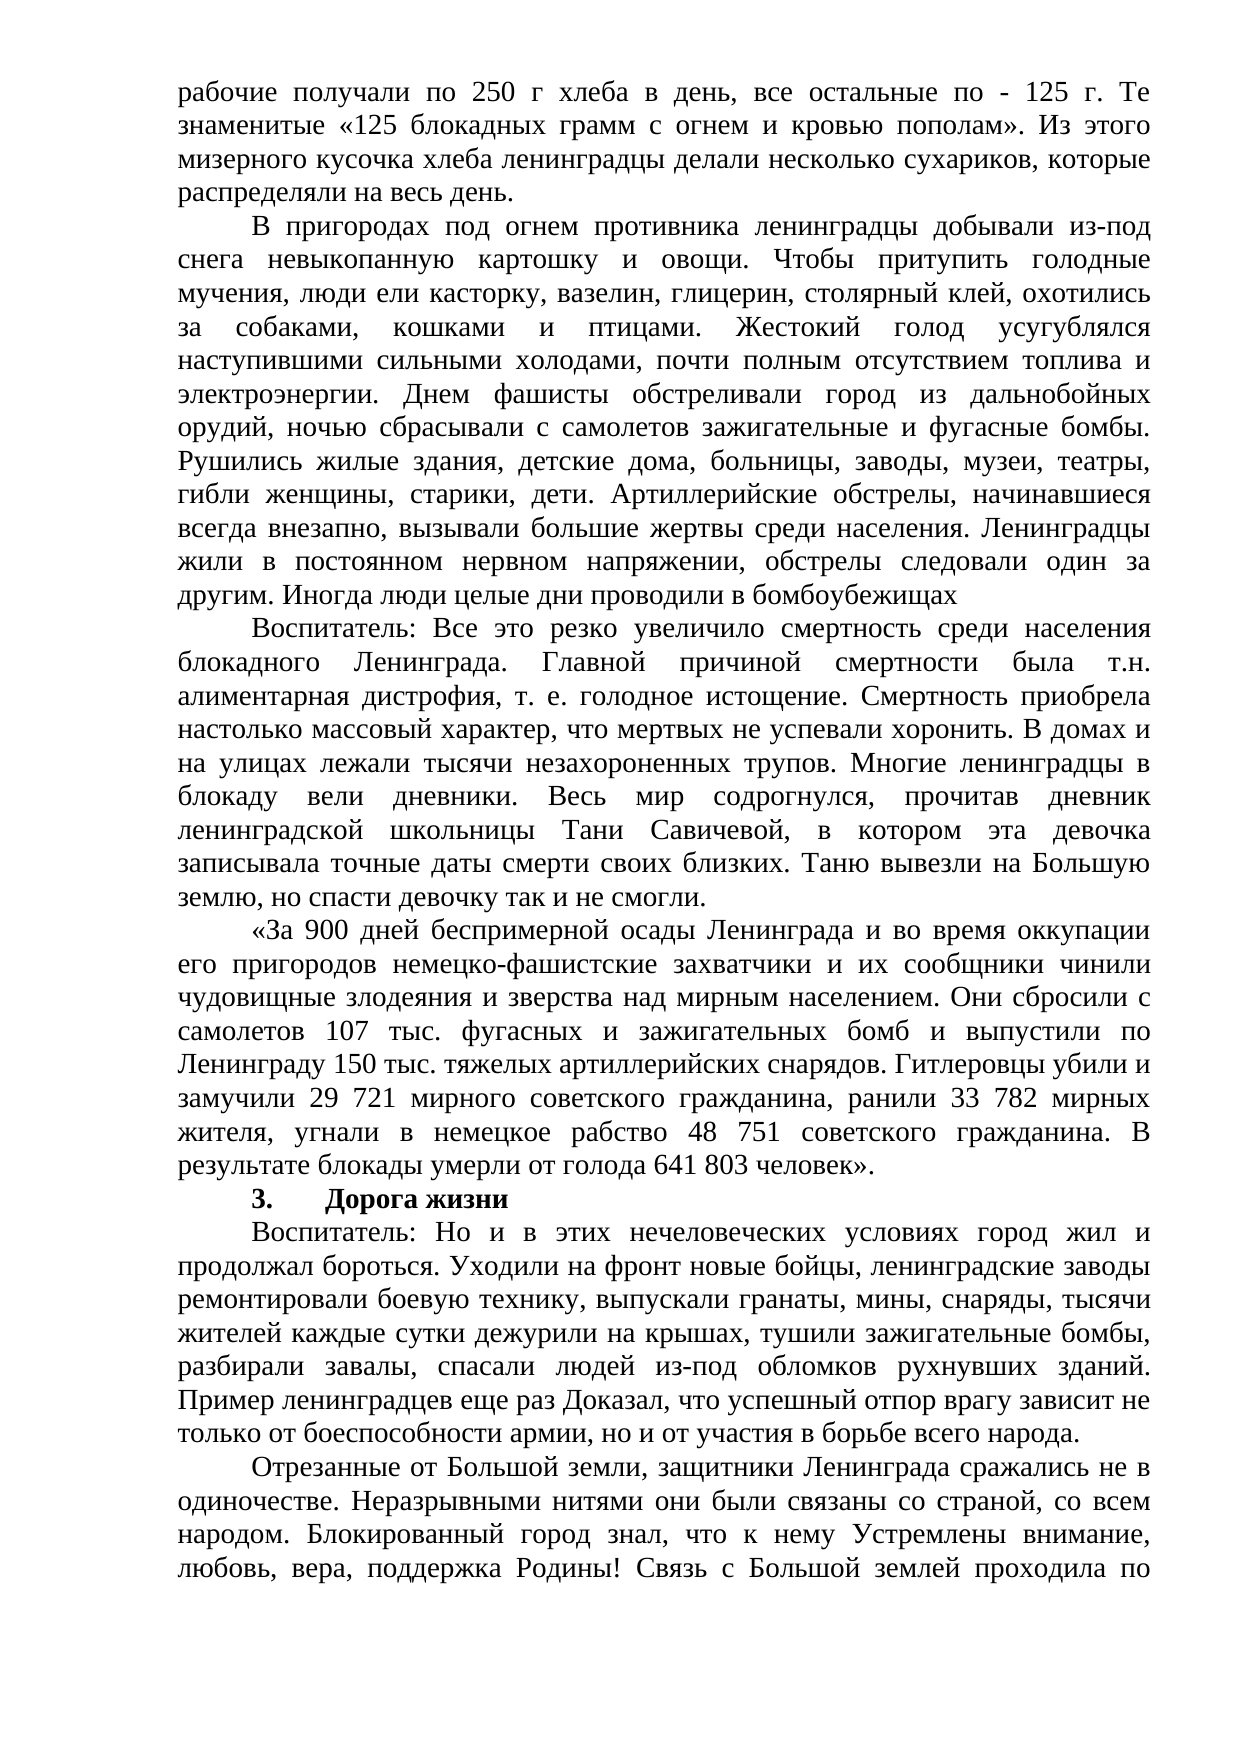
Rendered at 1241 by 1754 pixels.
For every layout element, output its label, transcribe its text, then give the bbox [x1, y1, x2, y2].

text 3. Дорога жизни [177, 1181, 1152, 1214]
text В пригородах под огнем противника ленинградцы добывали из-под снега невыкопанную картошку и овощи. Чтобы притупить голодные мучения, люди ели касторку, вазелин, глицерин, столярный клей, охотились за собаками, кошками и птицами. Жестокий голод усугублялся наступившими сильными холодами, почти полным отсутствием топлива и электроэнергии. Днем фашисты обстреливали город из дальнобойных орудий, ночью сбрасывали с самолетов зажигательные и фугасные бомбы. Рушились жилые здания, детские дома, больницы, заводы, музеи, театры, гибли женщины, старики, дети. Артиллерийские обстрелы, начинавшиеся всегда внезапно, вызывали большие жертвы среди населения. Ленинградцы жили в постоянном нервном напряжении, обстрелы следовали один за другим. Иногда люди целые дни проводили в бомбоубежищах [177, 208, 1152, 611]
text Воспитатель: Все это резко увеличило смертность среди населения блокадного Ленинграда. Главной причиной смертности была т.н. алиментарная дистрофия, т. е. голодное истощение. Смертность приобрела настолько массовый характер, что мертвых не успевали хоронить. В домах и на улицах лежали тысячи незахороненных трупов. Многие ленинградцы в блокаду вели дневники. Весь мир содрогнулся, прочитав дневник ленинградской школьницы Тани Савичевой, в котором эта девочка записывала точные даты смерти своих близких. Таню вывезли на Большую землю, но спасти девочку так и не смогли. [177, 611, 1152, 912]
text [177, 74, 1152, 208]
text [177, 1449, 1152, 1583]
text Воспитатель: Но и в этих нечеловеческих условиях город жил и продолжал бороться. Уходили на фронт новые бойцы, ленинградские заводы ремонтировали боевую технику, выпускали гранаты, мины, снаряды, тысячи жителей каждые сутки дежурили на крышах, тушили зажигательные бомбы, разбирали завалы, спасали людей из-под обломков рухнувших зданий. Пример ленинградцев еще раз Доказал, что успешный отпор врагу зависит не только от боеспособности армии, но и от участия в борьбе всего народа. [177, 1214, 1152, 1449]
text «За 900 дней беспримерной осады Ленинграда и во время оккупации его пригородов немецко-фашистские захватчики и их сообщники чинили чудовищные злодеяния и зверства над мирным населением. Они сбросили с самолетов 107 тыс. фугасных и зажигательных бомб и выпустили по Ленинграду 150 тыс. тяжелых артиллерийских снарядов. Гитлеровцы убили и замучили 29 721 мирного советского гражданина, ранили 33 782 мирных жителя, угнали в немецкое рабство 48 751 советского гражданина. В результате блокады умерли от голода 641 803 человек». [177, 912, 1152, 1181]
